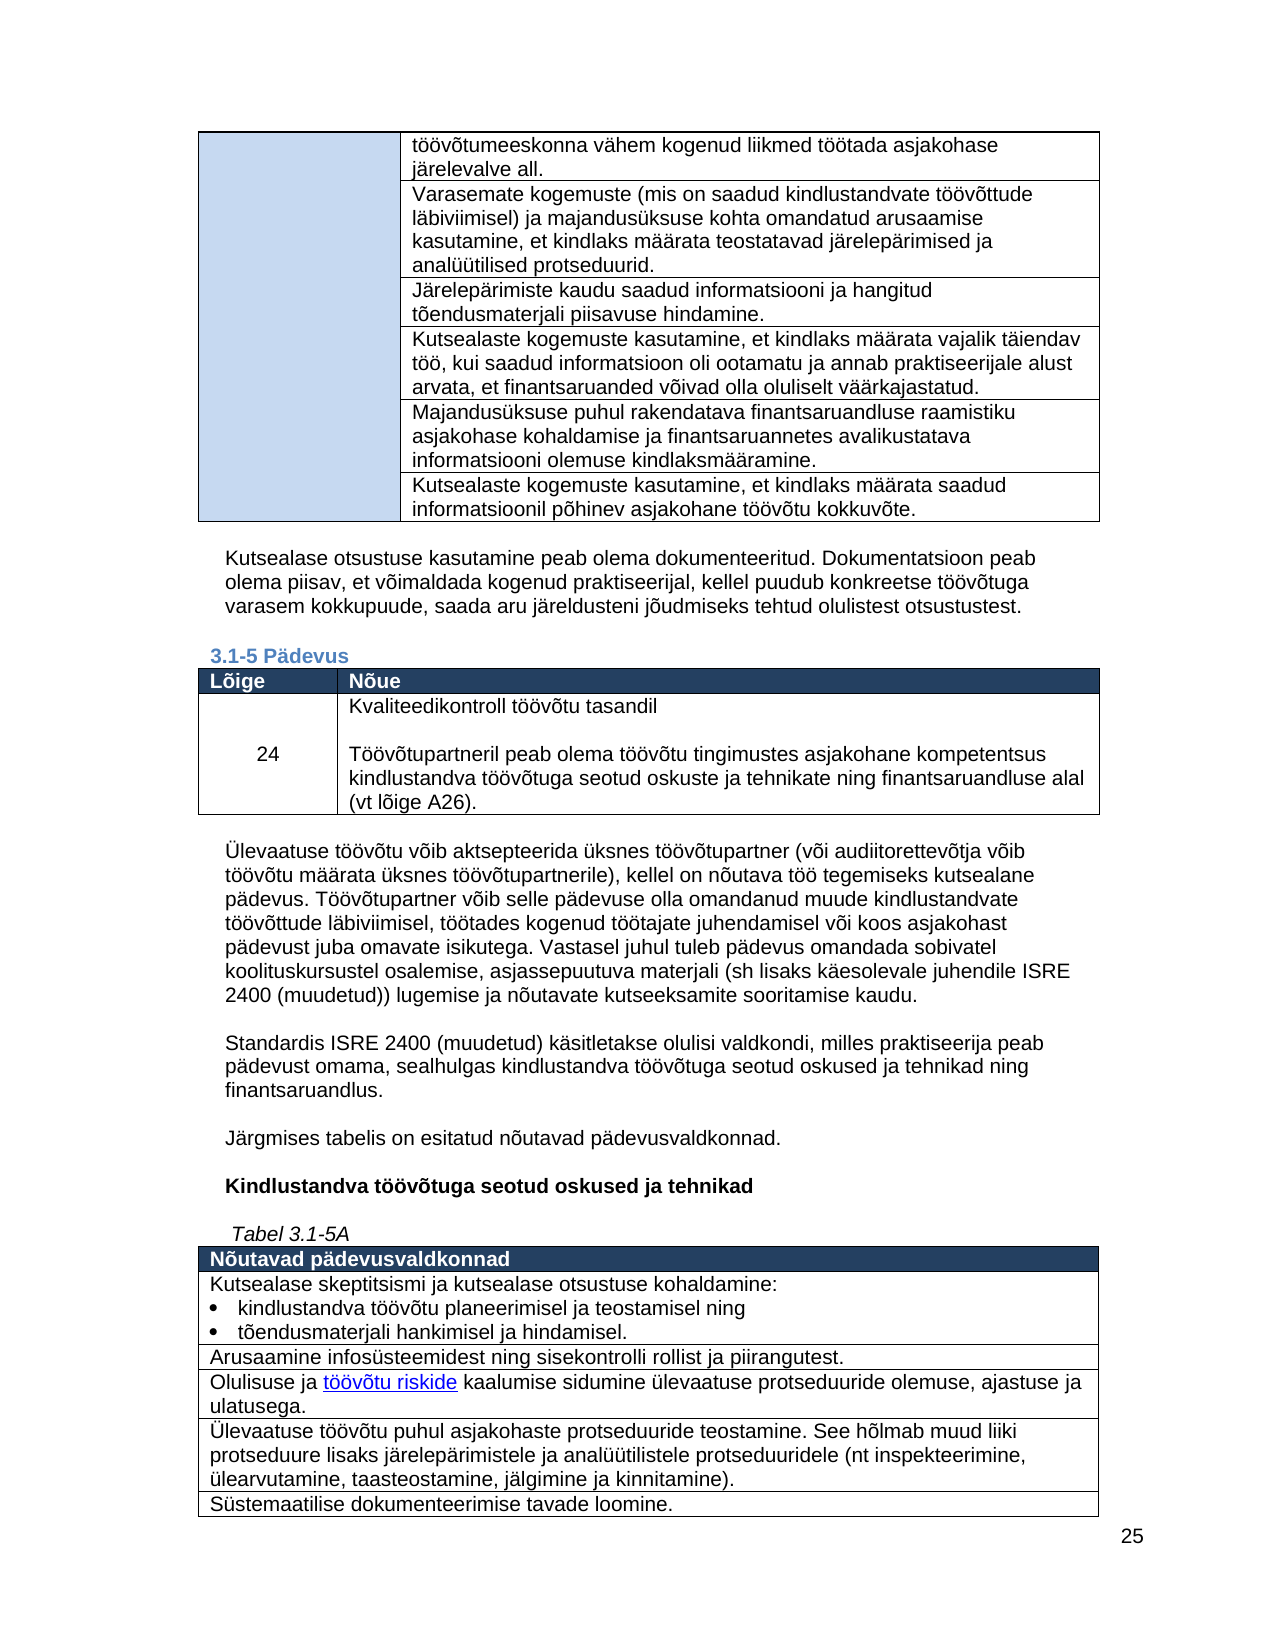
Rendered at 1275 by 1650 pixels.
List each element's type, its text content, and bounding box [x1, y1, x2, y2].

table_cell Kutsealase skeptitsismi ja kutsealase otsustuse kohaldamine: kindlustandva töövõtu planeerimisel ja teostamisel ning tõendusmaterjali hankimisel ja hindamisel. [199, 1272, 1098, 1344]
text Kindlustandva töövõtuga seotud oskused ja tehnikad [225, 1174, 1087, 1198]
text Kutsealase otsustuse kasutamine peab olema dokumenteeritud. Dokumentatsioon peab olema piisav, et võimaldada kogenud praktiseerijal, kellel puudub konkreetse töövõtuga varasem kokkupuude, saada aru järeldusteni jõudmiseks tehtud olulistest otsustustest. [225, 546, 1087, 618]
text Ülevaatuse töövõtu võib aktsepteerida üksnes töövõtupartner (või audiitorettevõtja võib töövõtu määrata üksnes töövõtupartnerile), kellel on nõutava töö tegemiseks kutsealane pädevus. Töövõtupartner võib selle pädevuse olla omandanud muude kindlustandvate töövõttude läbiviimisel, töötades kogenud töötajate juhendamisel või koos asjakohast pädevust juba omavate isikutega. Vastasel juhul tuleb pädevus omandada sobivatel koolituskursustel osalemise, asjassepuutuva materjali (sh lisaks käesolevale juhendile ISRE 2400 (muudetud)) lugemise ja nõutavate kutseeksamite sooritamise kaudu. [225, 839, 1087, 1006]
table_cell Kvaliteedikontroll töövõtu tasandil Töövõtupartneril peab olema töövõtu tingimustes asjakohane kompetentsus kindlustandva töövõtuga seotud oskuste ja tehnikate ning finantsaruandluse alal (vt lõige A26). [338, 694, 1099, 814]
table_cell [401, 133, 1099, 180]
text Standardis ISRE 2400 (muudetud) käsitletakse olulisi valdkondi, milles praktiseerija peab pädevust omama, sealhulgas kindlustandva töövõtuga seotud oskused ja tehnikad ning finantsaruandlus. [225, 1030, 1087, 1102]
table_header Nõutavad pädevusvaldkonnad [199, 1247, 1098, 1271]
table_cell Varasemate kogemuste (mis on saadud kindlustandvate töövõttude läbiviimisel) ja majandusüksuse kohta omandatud arusaamise kasutamine, et kindlaks määrata teostatavad järelepärimised ja analüütilised protseduurid. [401, 181, 1099, 277]
table_header Nõue [338, 669, 1099, 693]
table_cell Olulisuse ja töövõtu riskide kaalumise sidumine ülevaatuse protseduuride olemuse, ajastuse ja ulatusega. [199, 1370, 1098, 1418]
subtitle 3.1-5 Pädevus [210, 643, 1087, 668]
table_cell Järelepärimiste kaudu saadud informatsiooni ja hangitud tõendusmaterjali piisavuse hindamine. [401, 278, 1099, 326]
text Järgmises tabelis on esitatud nõutavad pädevusvaldkonnad. [225, 1126, 1087, 1150]
text Tabel 3.1-5A [225, 1222, 1087, 1246]
table_cell Kutsealaste kogemuste kasutamine, et kindlaks määrata vajalik täiendav töö, kui saadud informatsioon oli ootamatu ja annab praktiseerijale alust arvata, et finantsaruanded võivad olla oluliselt väärkajastatud. [401, 327, 1099, 399]
table_cell 24 [199, 694, 337, 814]
table_header Lõige [199, 669, 337, 693]
table_cell Ülevaatuse töövõtu puhul asjakohaste protseduuride teostamine. See hõlmab muud liiki protseduure lisaks järelepärimistele ja analüütilistele protseduuridele (nt inspekteerimine, ülearvutamine, taasteostamine, jälgimine ja kinnitamine). [199, 1419, 1098, 1491]
table_cell Kutsealaste kogemuste kasutamine, et kindlaks määrata saadud informatsioonil põhinev asjakohane töövõtu kokkuvõte. [401, 473, 1099, 521]
table_cell Arusaamine infosüsteemidest ning sisekontrolli rollist ja piirangutest. [199, 1345, 1098, 1369]
table_cell Süstemaatilise dokumenteerimise tavade loomine. [199, 1492, 1098, 1516]
table_cell Majandusüksuse puhul rakendatava finantsaruandluse raamistiku asjakohase kohaldamise ja finantsaruannetes avalikustatava informatsiooni olemuse kindlaksmääramine. [401, 400, 1099, 472]
